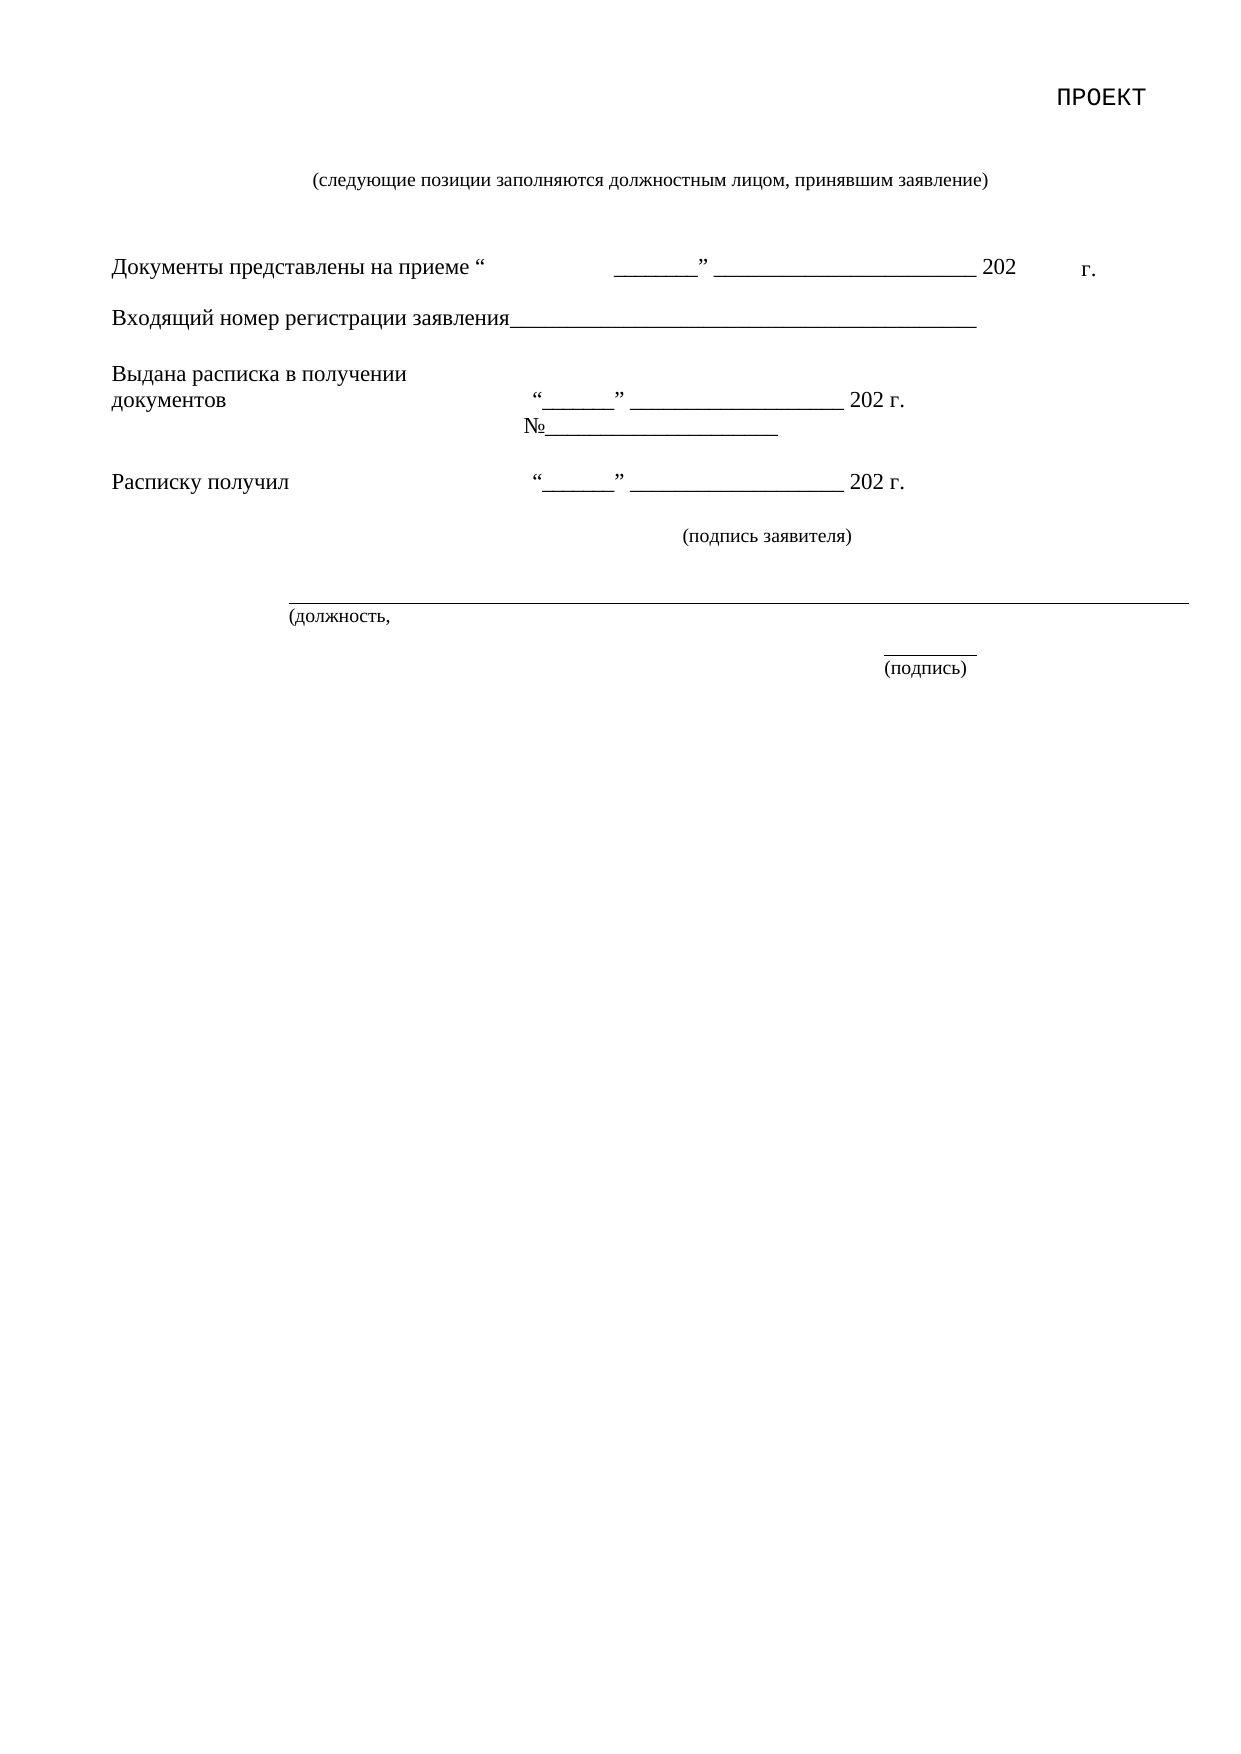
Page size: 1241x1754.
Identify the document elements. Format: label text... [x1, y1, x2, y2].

text документов “ ” 202 г. [111, 386, 1189, 413]
text Расписку получил “ ” 202 г. [111, 468, 1189, 494]
text Входящий номер регистрации заявления [111, 304, 1189, 331]
text (должность, [288, 604, 1189, 627]
text № [111, 413, 1189, 439]
text Выдана расписка в получении [111, 360, 1189, 386]
text Документы представлены на приеме “ ” 202 [111, 253, 1189, 279]
text (следующие позиции заполняются должностным лицом, принявшим заявление) [111, 168, 1189, 191]
text (подпись заявителя) [682, 524, 1189, 546]
